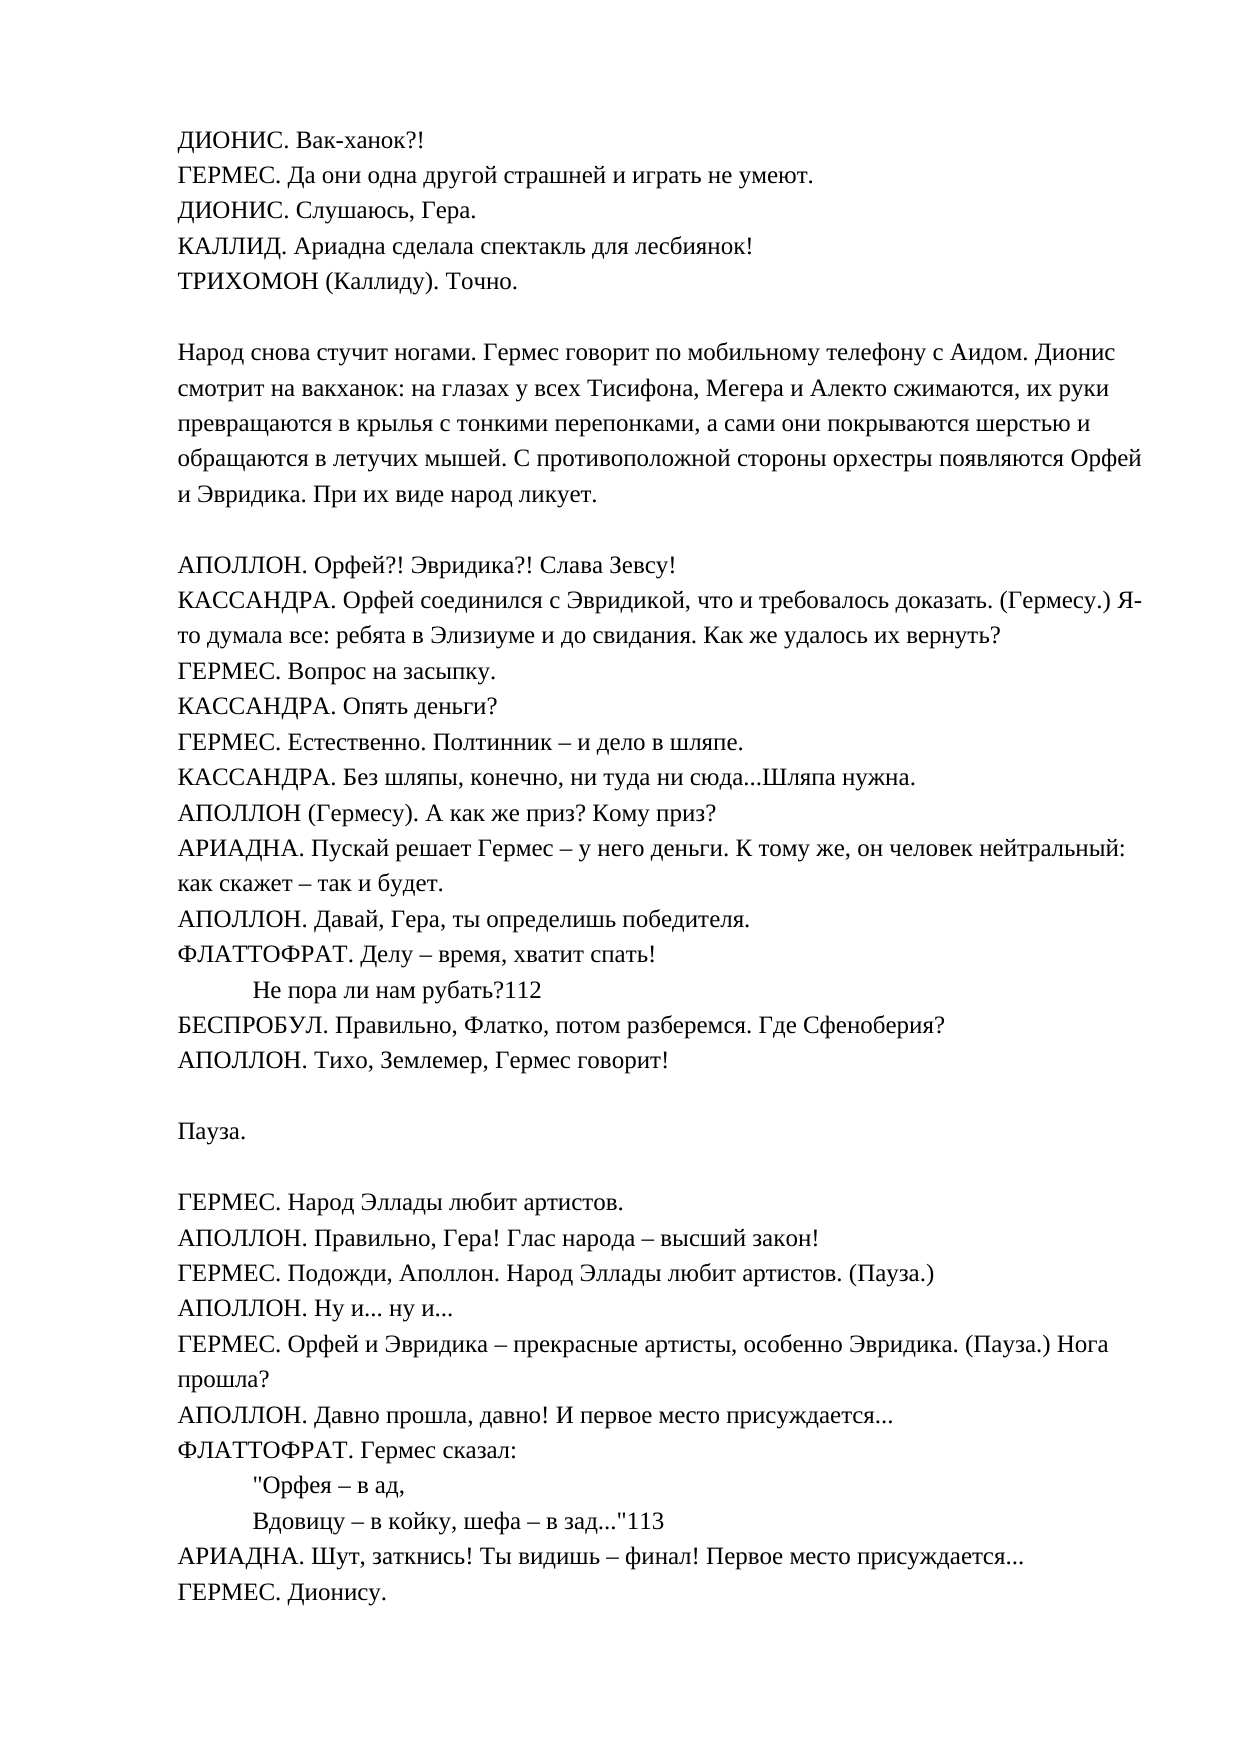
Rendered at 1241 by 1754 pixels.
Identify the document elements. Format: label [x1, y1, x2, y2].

text [177, 118, 1152, 1606]
